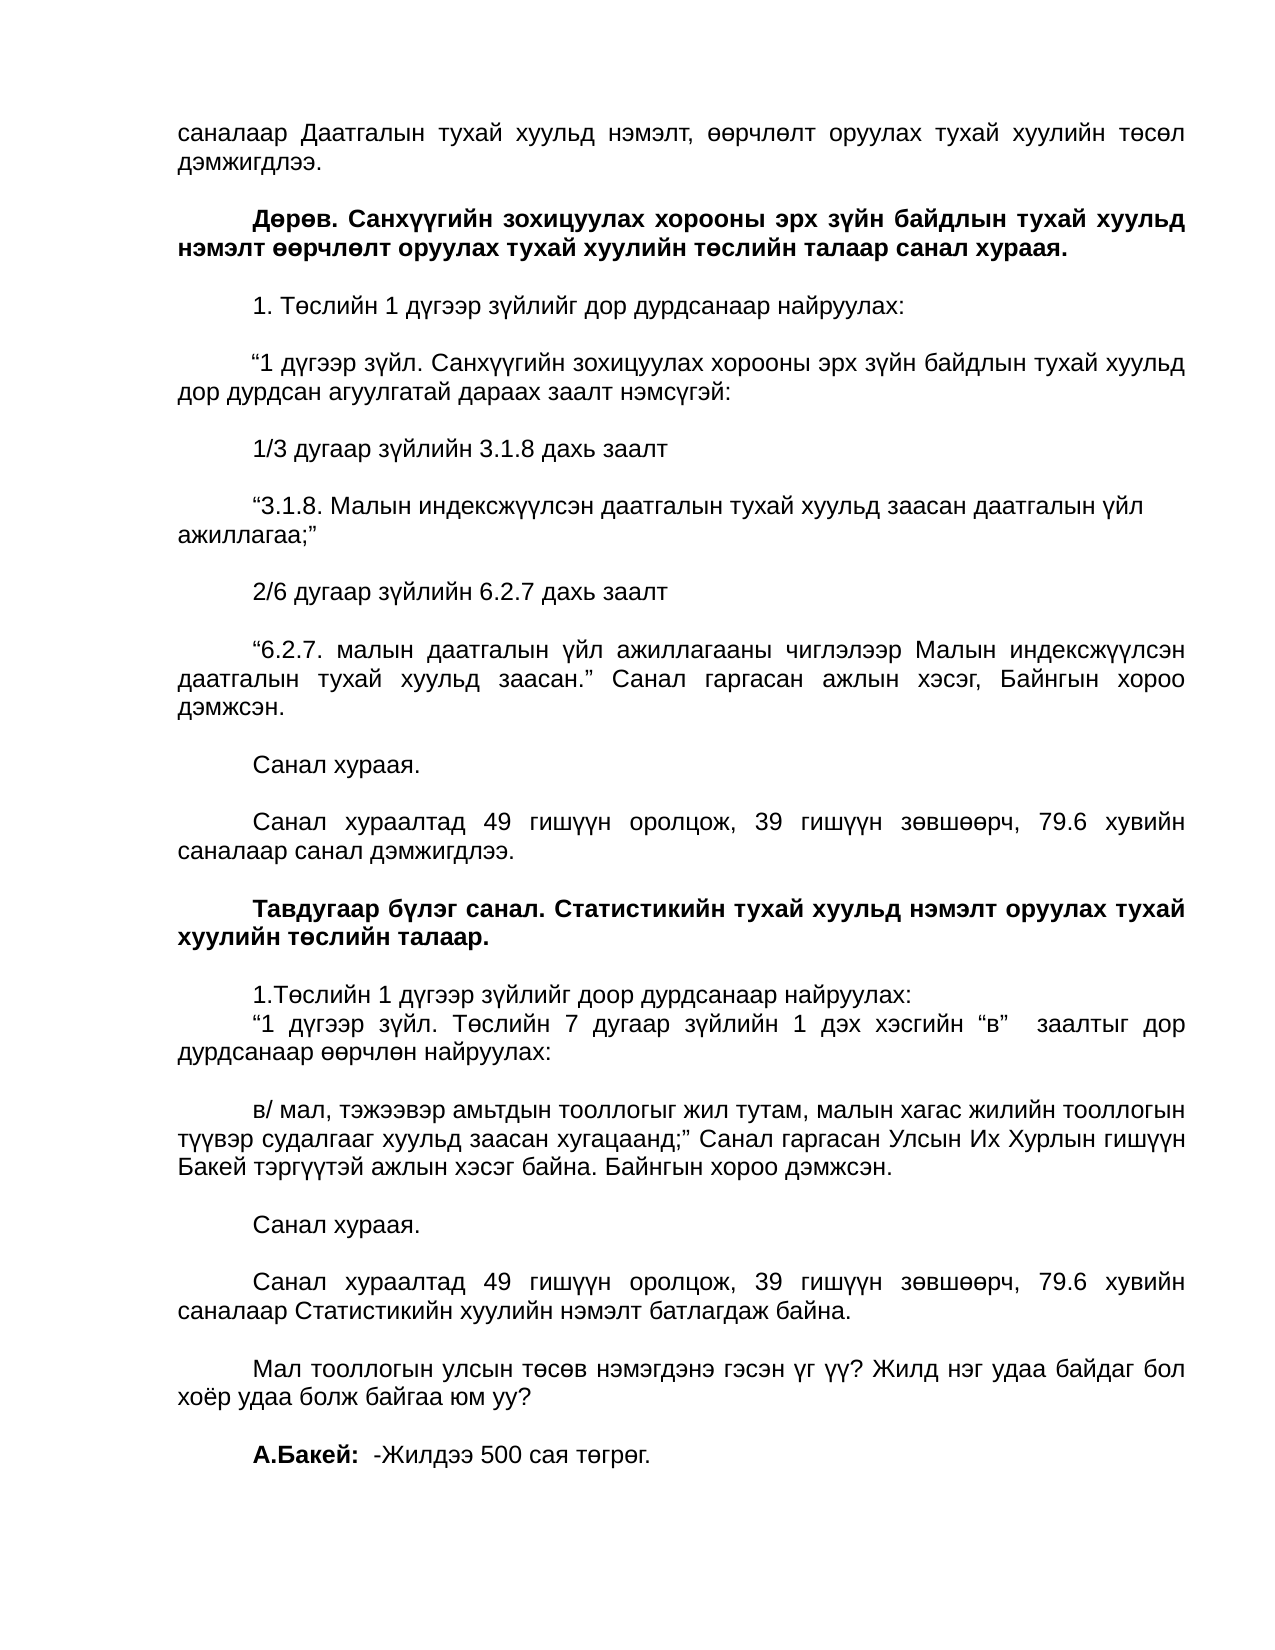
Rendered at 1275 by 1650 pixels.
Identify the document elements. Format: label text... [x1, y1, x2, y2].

text Санал хураая. [177, 750, 1186, 779]
text Санал хураая. [177, 1210, 1186, 1239]
text 1/3 дугаар зүйлийн 3.1.8 дахь заалт [177, 434, 1186, 462]
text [177, 118, 1186, 176]
text в/ мал, тэжээвэр амьтдын тооллогыг жил тутам, малын хагас жилийн тооллогын түүвэр судалгааг хуульд заасан хугацаанд;” Санал гаргасан Улсын Их Хурлын гишүүн Бакей тэргүүтэй ажлын хэсэг байна. Байнгын хороо дэмжсэн. [177, 1095, 1186, 1181]
text “6.2.7. малын даатгалын үйл ажиллагааны чиглэлээр Малын индексжүүлсэн даатгалын тухай хуульд заасан.” Санал гаргасан ажлын хэсэг, Байнгын хороо дэмжсэн. [177, 635, 1186, 721]
text Дөрөв. Санхүүгийн зохицуулах хорооны эрх зүйн байдлын тухай хуульд нэмэлт өөрчлөлт оруулах тухай хуулийн төслийн талаар санал хураая. [177, 204, 1186, 262]
text Мал тооллогын улсын төсөв нэмэгдэнэ гэсэн үг үү? Жилд нэг удаа байдаг бол хоёр удаа болж байгаа юм уу? [177, 1354, 1186, 1411]
text 1. Төслийн 1 дүгээр зүйлийг дор дурдсанаар найруулах: [177, 291, 1186, 319]
text “1 дүгээр зүйл. Санхүүгийн зохицуулах хорооны эрх зүйн байдлын тухай хуульд дор дурдсан агуулгатай дараах заалт нэмсүгэй: [177, 348, 1186, 406]
text 2/6 дугаар зүйлийн 6.2.7 дахь заалт [177, 577, 1186, 606]
text Тавдугаар бүлэг санал. Статистикийн тухай хуульд нэмэлт оруулах тухай хуулийн төслийн талаар. [177, 894, 1186, 951]
text 1.Төслийн 1 дүгээр зүйлийг доор дурдсанаар найруулах: [177, 980, 1186, 1009]
text “1 дүгээр зүйл. Төслийн 7 дугаар зүйлийн 1 дэх хэсгийн “в” заалтыг дор дурдсанаар өөрчлөн найруулах: [177, 1009, 1186, 1066]
text Санал хураалтад 49 гишүүн оролцож, 39 гишүүн зөвшөөрч, 79.6 хувийн саналаар Статистикийн хуулийн нэмэлт батлагдаж байна. [177, 1267, 1186, 1325]
text “3.1.8. Малын индексжүүлсэн даатгалын тухай хуульд заасан даатгалын үйл ажиллагаа;” [177, 491, 1186, 549]
text Санал хураалтад 49 гишүүн оролцож, 39 гишүүн зөвшөөрч, 79.6 хувийн саналаар санал дэмжигдлээ. [177, 807, 1186, 865]
text А.Бакей: -Жилдээ 500 сая төгрөг. [177, 1440, 1186, 1469]
